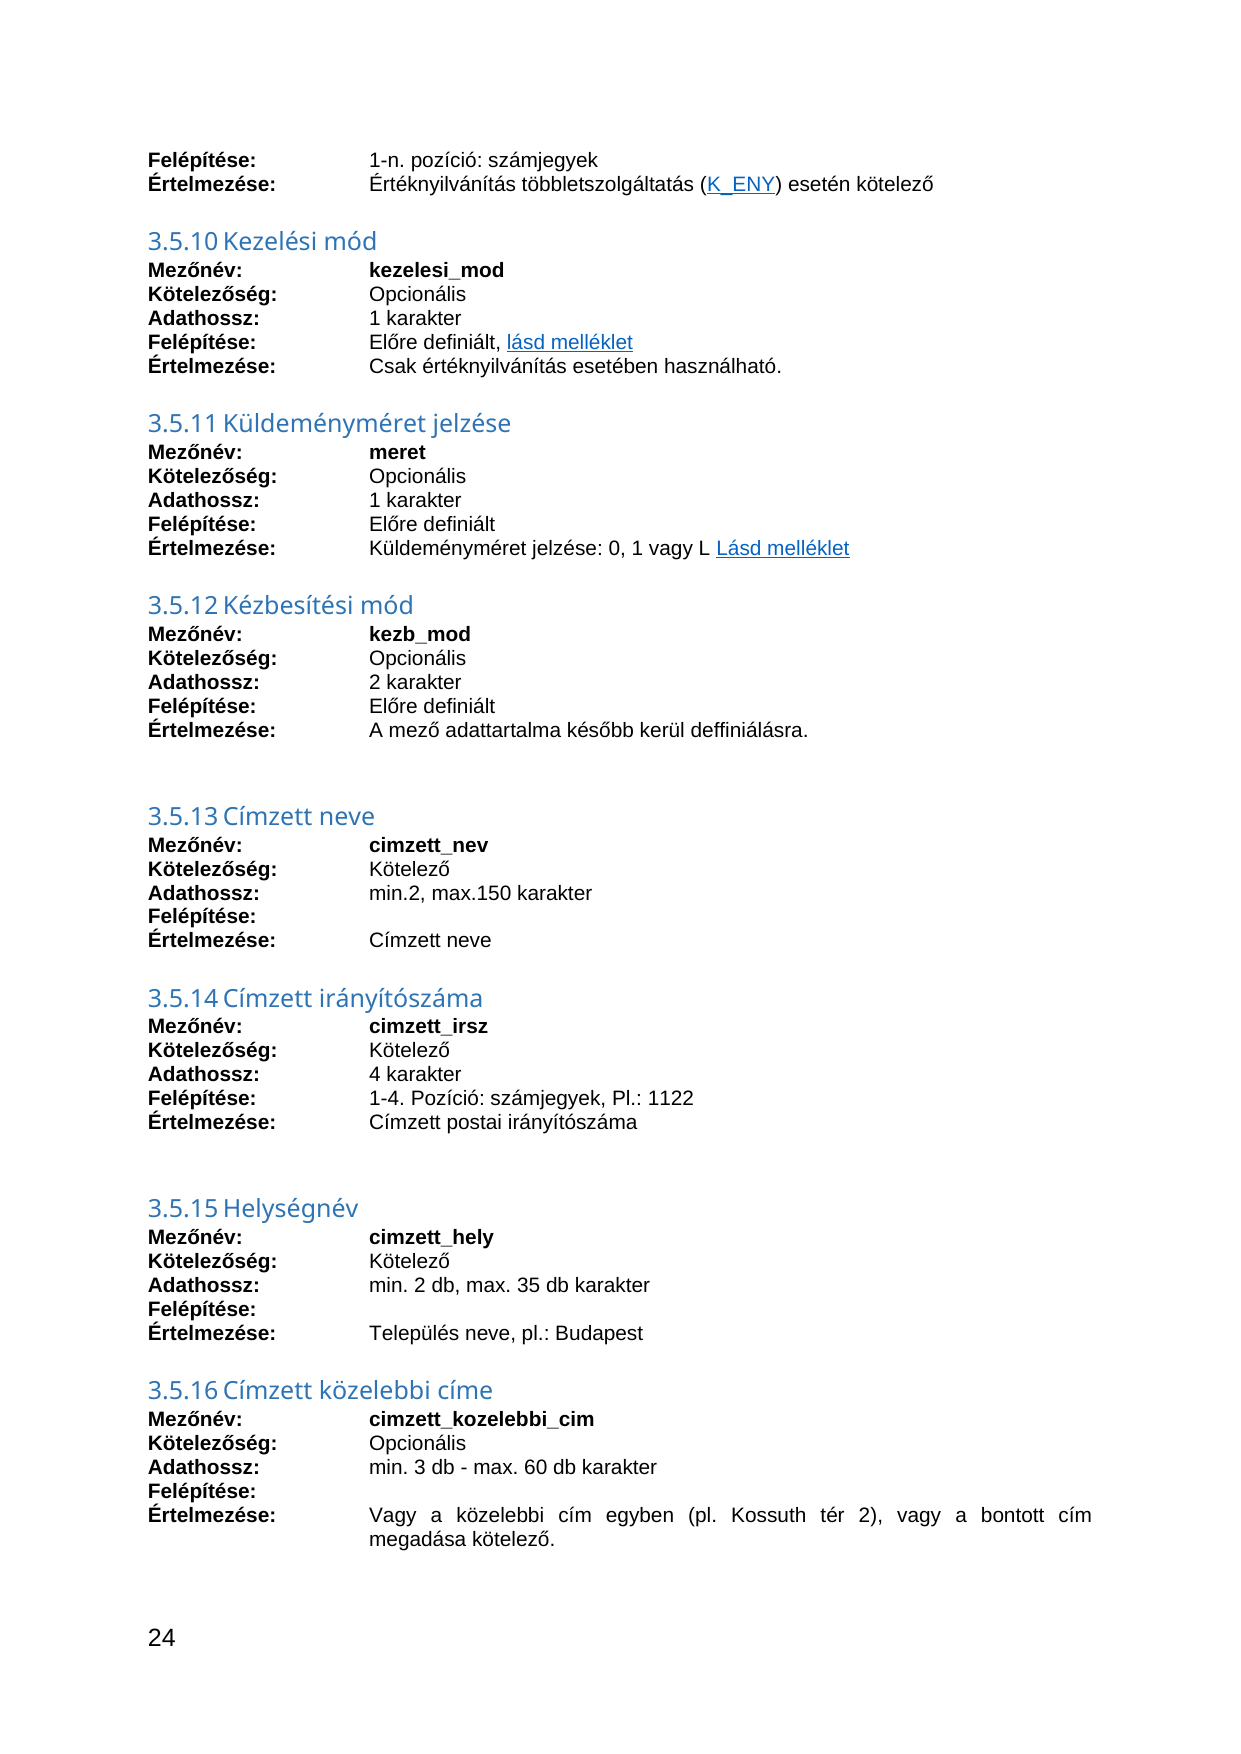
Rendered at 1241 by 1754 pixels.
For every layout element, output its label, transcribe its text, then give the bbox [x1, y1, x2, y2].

text Adathossz: 1 karakter [148, 306, 1093, 329]
text Adathossz: 4 karakter [148, 1062, 1093, 1086]
text Kötelezőség: Kötelező [148, 856, 1093, 880]
subtitle Küldeményméret jelzése [148, 406, 1093, 440]
text Kötelezőség: Opcionális [148, 282, 1093, 306]
text Mezőnév: kezb_mod [148, 622, 1093, 646]
text Felépítése: [148, 1297, 1093, 1321]
text Értelmezése: A mező adattartalma később kerül deffiniálásra. [148, 717, 1093, 741]
text Mezőnév: kezelesi_mod [148, 258, 1093, 282]
text Értelmezése: Címzett neve [148, 928, 1093, 952]
text Értelmezése: Küldeményméret jelzése: 0, 1 vagy L Lásd melléklet [148, 536, 1093, 559]
subtitle Címzett közelebbi címe [148, 1373, 1093, 1407]
subtitle Címzett irányítószáma [148, 980, 1093, 1014]
text Felépítése: Előre definiált [148, 512, 1093, 536]
subtitle Kézbesítési mód [148, 588, 1093, 622]
text Értelmezése: Csak értéknyilvánítás esetében használható. [148, 353, 1093, 377]
text Adathossz: min. 3 db - max. 60 db karakter [148, 1455, 1093, 1479]
text Felépítése: [148, 904, 1093, 928]
text Értelmezése: Címzett postai irányítószáma [148, 1110, 1093, 1134]
text Adathossz: min.2, max.150 karakter [148, 880, 1093, 904]
text Mezőnév: meret [148, 440, 1093, 464]
text Felépítése: 1-4. Pozíció: számjegyek, Pl.: 1122 [148, 1086, 1093, 1110]
text Értelmezése: Vagy a közelebbi cím egyben (pl. Kossuth tér 2), vagy a bontott cím megadása kötelező. [148, 1503, 1093, 1551]
text Értelmezése: Értéknyilvánítás többletszolgáltatás (K_ENY) esetén kötelező [148, 172, 1093, 196]
text Adathossz: min. 2 db, max. 35 db karakter [148, 1273, 1093, 1297]
subtitle Helységnév [148, 1191, 1093, 1225]
text Adathossz: 1 karakter [148, 488, 1093, 512]
text Felépítése: 1-n. pozíció: számjegyek [148, 148, 1093, 172]
text Felépítése: Előre definiált, lásd melléklet [148, 329, 1093, 353]
text Felépítése: [148, 1479, 1093, 1503]
text Kötelezőség: Kötelező [148, 1249, 1093, 1273]
text Kötelezőség: Opcionális [148, 1431, 1093, 1455]
text Mezőnév: cimzett_kozelebbi_cim [148, 1407, 1093, 1431]
text Mezőnév: cimzett_nev [148, 832, 1093, 856]
text Kötelezőség: Opcionális [148, 464, 1093, 488]
text Kötelezőség: Opcionális [148, 646, 1093, 669]
text Felépítése: Előre definiált [148, 693, 1093, 717]
subtitle Kezelési mód [148, 224, 1093, 258]
text Kötelezőség: Kötelező [148, 1038, 1093, 1062]
text Adathossz: 2 karakter [148, 669, 1093, 693]
text Mezőnév: cimzett_hely [148, 1225, 1093, 1249]
subtitle Címzett neve [148, 798, 1093, 832]
text Értelmezése: Település neve, pl.: Budapest [148, 1321, 1093, 1345]
text Mezőnév: cimzett_irsz [148, 1014, 1093, 1038]
